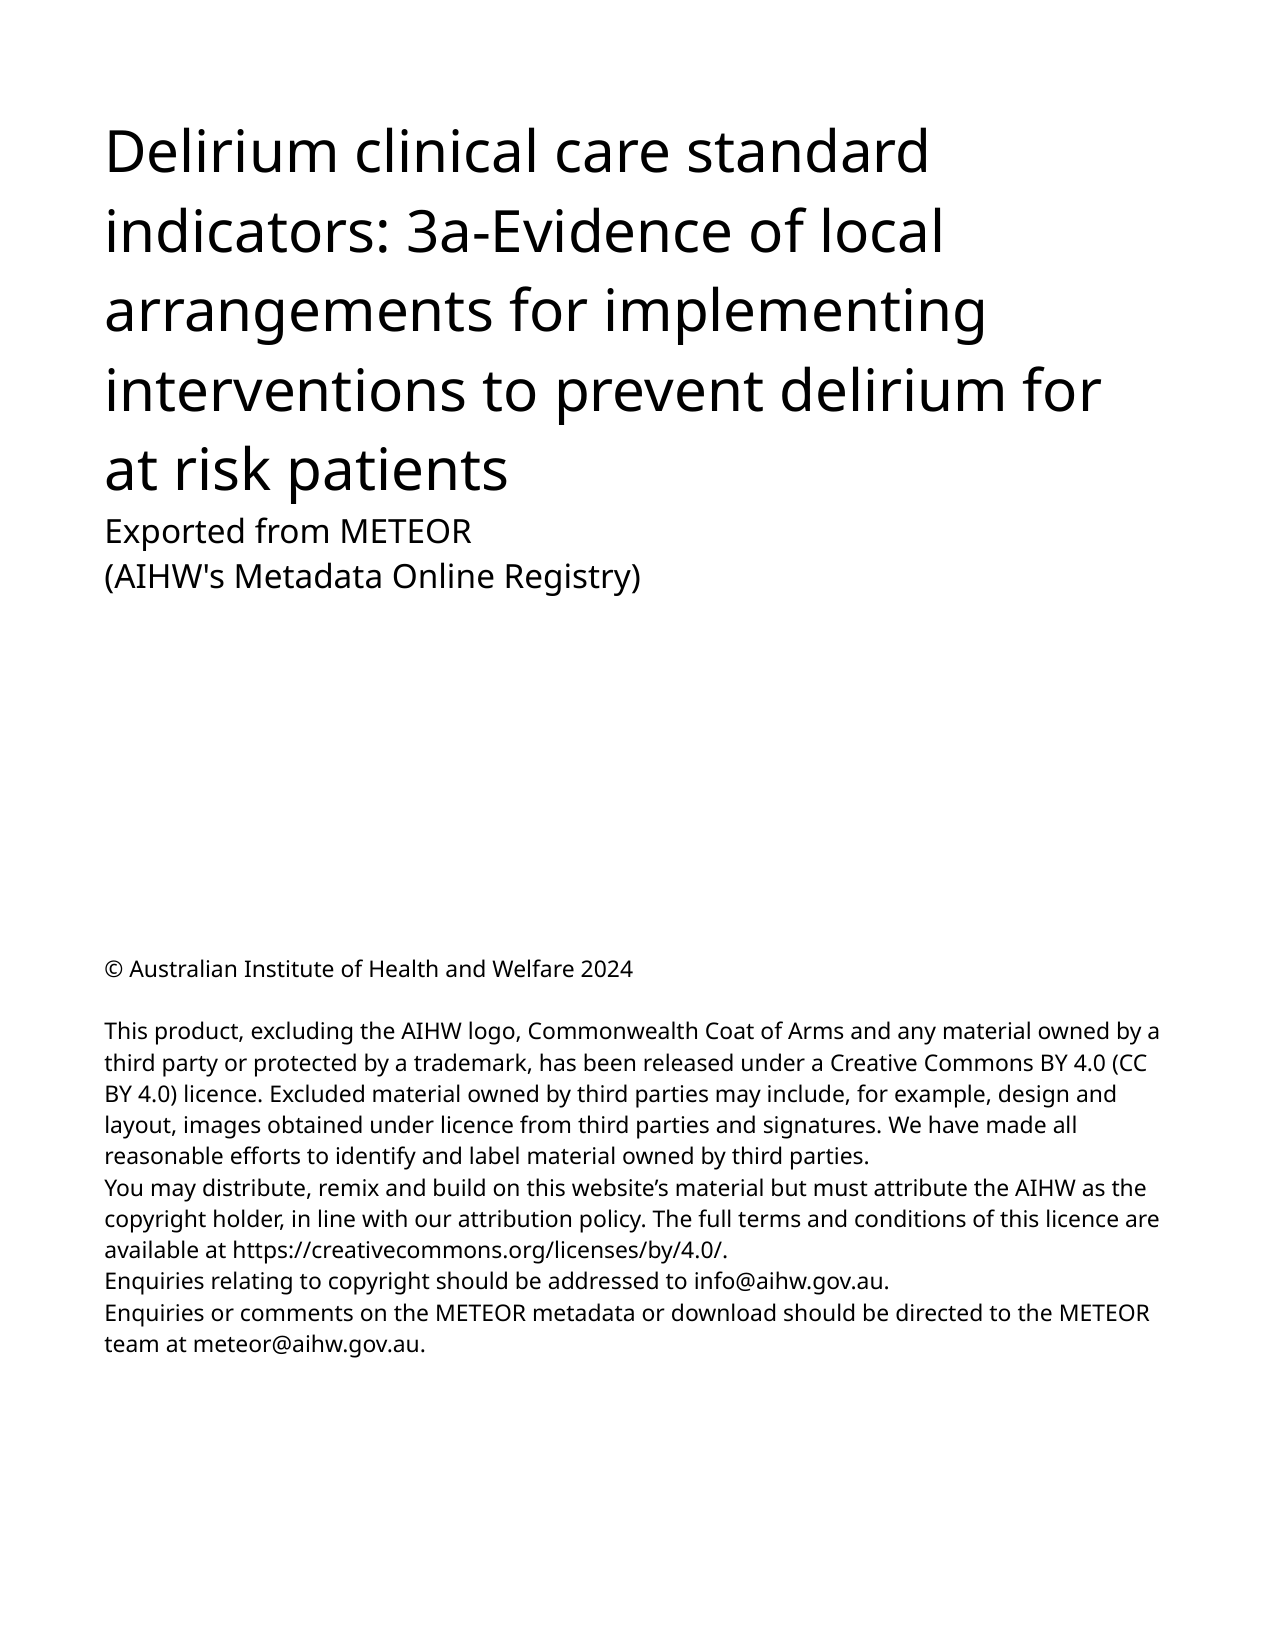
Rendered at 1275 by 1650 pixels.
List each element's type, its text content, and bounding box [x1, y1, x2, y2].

title Delirium clinical care standard indicators: 3a-Evidence of local arrangements for implementing interventions to prevent delirium for at risk patients [104, 110, 1171, 508]
text Enquiries or comments on the METEOR metadata or download should be directed to the METEOR team at meteor@aihw.gov.au. [104, 1297, 1171, 1359]
text This product, excluding the AIHW logo, Commonwealth Coat of Arms and any material owned by a third party or protected by a trademark, has been released under a Creative Commons BY 4.0 (CC BY 4.0) licence. Excluded material owned by third parties may include, for example, design and layout, images obtained under licence from third parties and signatures. We have made all reasonable efforts to identify and label material owned by third parties. [104, 1015, 1171, 1172]
text You may distribute, remix and build on this website’s material but must attribute the AIHW as the copyright holder, in line with our attribution policy. The full terms and conditions of this licence are available at https://creativecommons.org/licenses/by/4.0/. [104, 1172, 1171, 1265]
subtitle Exported from METEOR [104, 508, 1171, 553]
subtitle (AIHW's Metadata Online Registry) [104, 553, 1171, 599]
text © Australian Institute of Health and Welfare 2024 [104, 953, 1171, 984]
text Enquiries relating to copyright should be addressed to info@aihw.gov.au. [104, 1265, 1171, 1297]
